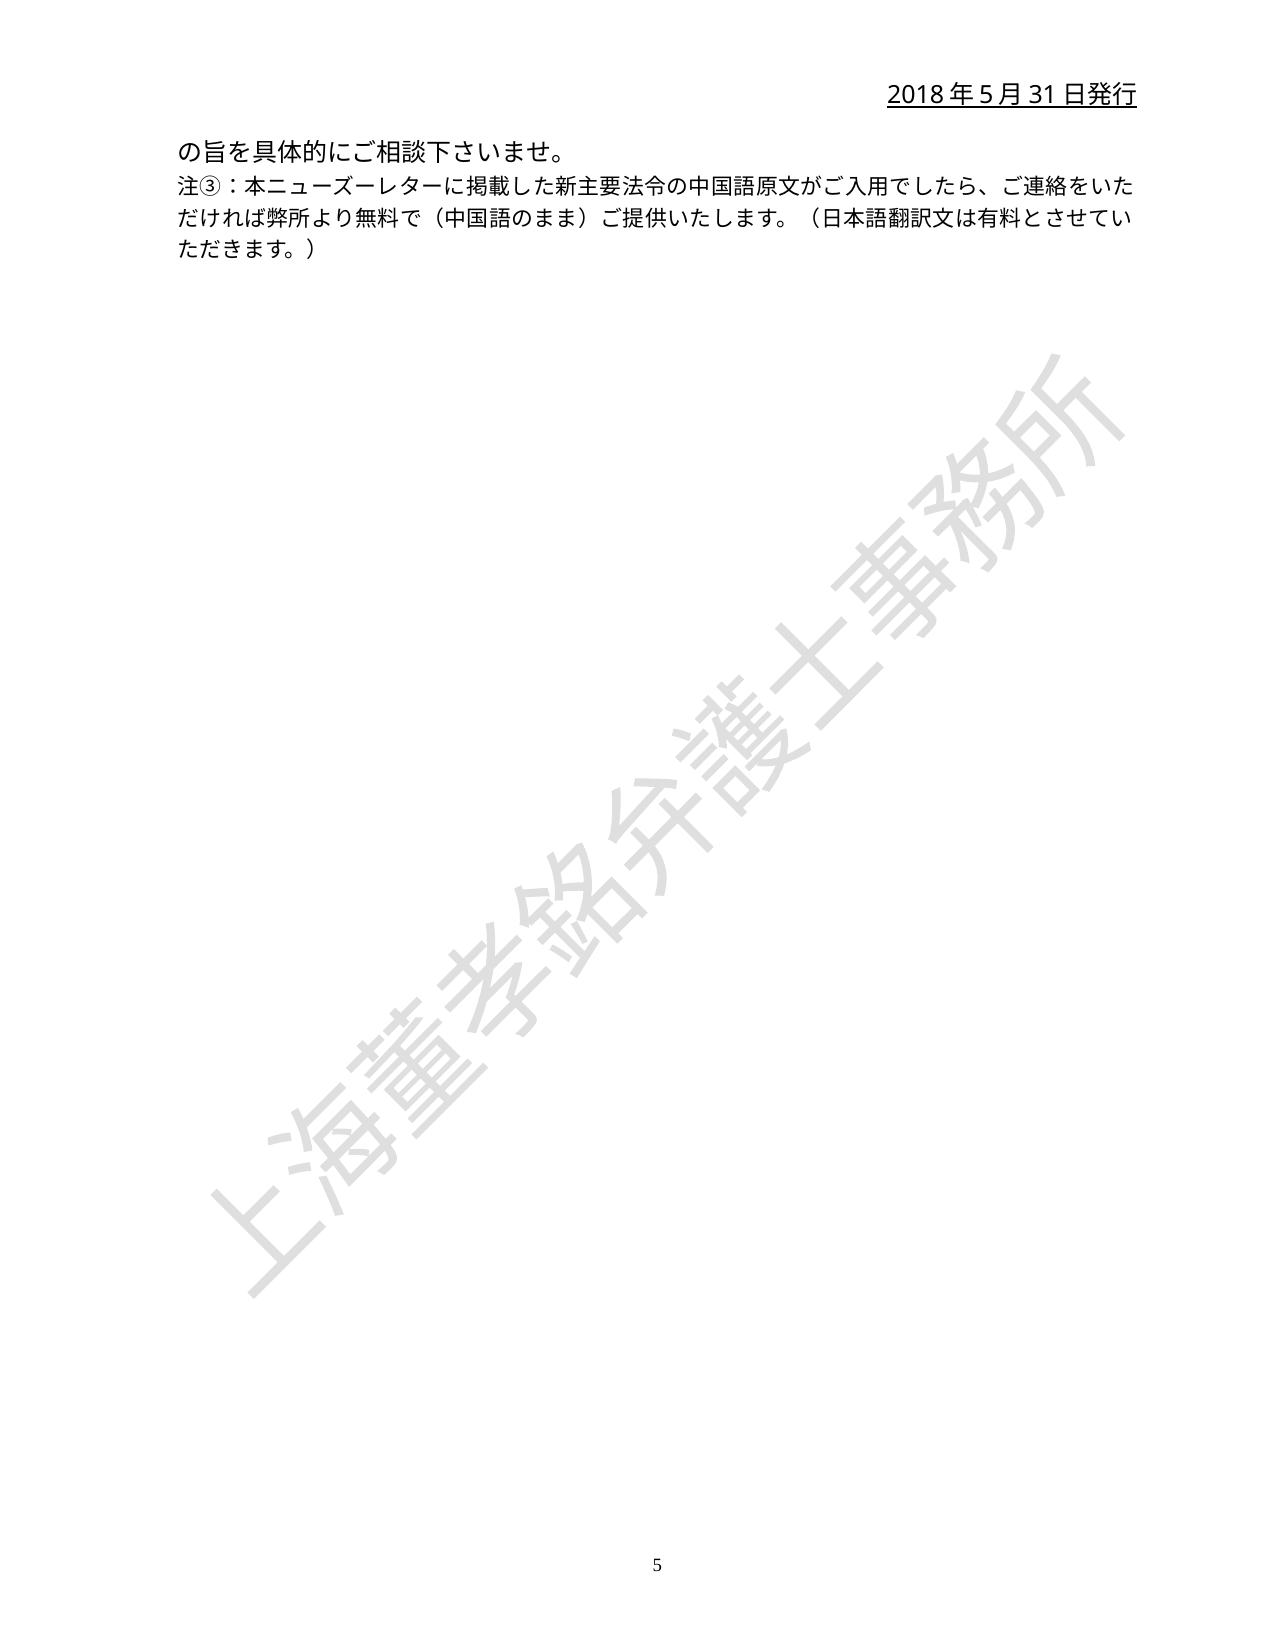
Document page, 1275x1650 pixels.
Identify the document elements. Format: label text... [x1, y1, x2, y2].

text 注③：本ニューズーレターに掲載した新主要法令の中国語原文がご入用でしたら、ご連絡をいただければ弊所より無料で（中国語のまま）ご提供いたします。（日本語翻訳文は有料とさせていただきます。） [177, 169, 1137, 264]
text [177, 133, 1137, 169]
